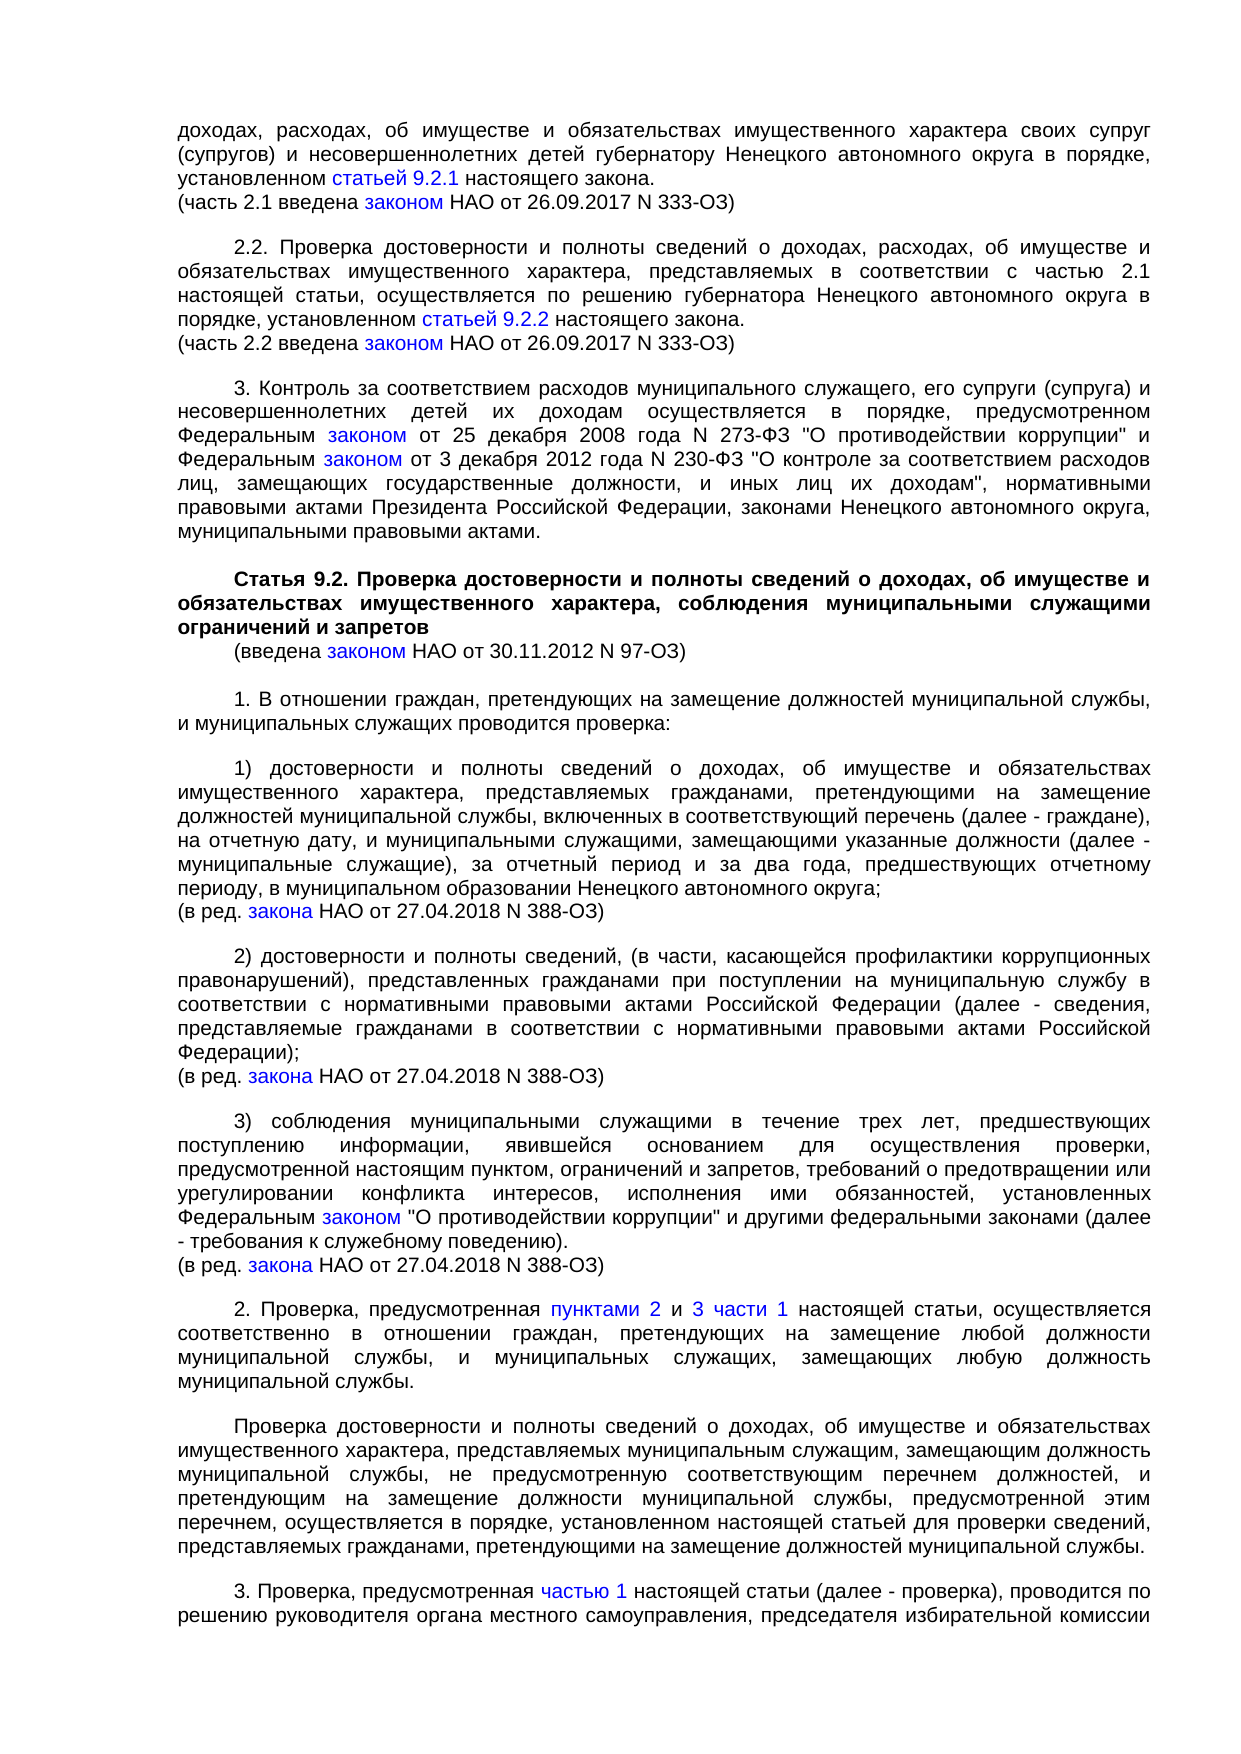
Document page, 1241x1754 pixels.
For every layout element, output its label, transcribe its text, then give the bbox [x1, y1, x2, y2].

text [177, 1578, 1152, 1626]
text 2. Проверка, предусмотренная пунктами 2 и 3 части 1 настоящей статьи, осуществляется соответственно в отношении граждан, претендующих на замещение любой должности муниципальной службы, и муниципальных служащих, замещающих любую должность муниципальной службы. [177, 1297, 1152, 1393]
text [177, 118, 1152, 190]
text (в ред. закона НАО от 27.04.2018 N 388-ОЗ) [177, 1064, 1152, 1088]
text 3. Контроль за соответствием расходов муниципального служащего, его супруги (супруга) и несовершеннолетних детей их доходам осуществляется в порядке, предусмотренном Федеральным законом от 25 декабря 2008 года N 273-ФЗ "О противодействии коррупции" и Федеральным законом от 3 декабря 2012 года N 230-ФЗ "О контроле за соответствием расходов лиц, замещающих государственные должности, и иных лиц их доходам", нормативными правовыми актами Президента Российской Федерации, законами Ненецкого автономного округа, муниципальными правовыми актами. [177, 375, 1152, 543]
text (в ред. закона НАО от 27.04.2018 N 388-ОЗ) [177, 899, 1152, 923]
text Проверка достоверности и полноты сведений о доходах, об имуществе и обязательствах имущественного характера, представляемых муниципальным служащим, замещающим должность муниципальной службы, не предусмотренную соответствующим перечнем должностей, и претендующим на замещение должности муниципальной службы, предусмотренной этим перечнем, осуществляется в порядке, установленном настоящей статьей для проверки сведений, представляемых гражданами, претендующими на замещение должностей муниципальной службы. [177, 1414, 1152, 1558]
text 1) достоверности и полноты сведений о доходах, об имуществе и обязательствах имущественного характера, представляемых гражданами, претендующими на замещение должностей муниципальной службы, включенных в соответствующий перечень (далее - граждане), на отчетную дату, и муниципальными служащими, замещающими указанные должности (далее - муниципальные служащие), за отчетный период и за два года, предшествующих отчетному периоду, в муниципальном образовании Ненецкого автономного округа; [177, 756, 1152, 899]
text (в ред. закона НАО от 27.04.2018 N 388-ОЗ) [177, 1252, 1152, 1276]
text (часть 2.1 введена законом НАО от 26.09.2017 N 333-ОЗ) [177, 190, 1152, 214]
title Статья 9.2. Проверка достоверности и полноты сведений о доходах, об имуществе и обязательствах имущественного характера, соблюдения муниципальными служащими ограничений и запретов [177, 567, 1152, 639]
text 1. В отношении граждан, претендующих на замещение должностей муниципальной службы, и муниципальных служащих проводится проверка: [177, 687, 1152, 735]
text 2) достоверности и полноты сведений, (в части, касающейся профилактики коррупционных правонарушений), представленных гражданами при поступлении на муниципальную службу в соответствии с нормативными правовыми актами Российской Федерации (далее - сведения, представляемые гражданами в соответствии с нормативными правовыми актами Российской Федерации); [177, 944, 1152, 1064]
text (часть 2.2 введена законом НАО от 26.09.2017 N 333-ОЗ) [177, 331, 1152, 354]
text 3) соблюдения муниципальными служащими в течение трех лет, предшествующих поступлению информации, явившейся основанием для осуществления проверки, предусмотренной настоящим пунктом, ограничений и запретов, требований о предотвращении или урегулировании конфликта интересов, исполнения ими обязанностей, установленных Федеральным законом "О противодействии коррупции" и другими федеральными законами (далее - требования к служебному поведению). [177, 1109, 1152, 1252]
text (введена законом НАО от 30.11.2012 N 97-ОЗ) [177, 639, 1152, 663]
text 2.2. Проверка достоверности и полноты сведений о доходах, расходах, об имуществе и обязательствах имущественного характера, представляемых в соответствии с частью 2.1 настоящей статьи, осуществляется по решению губернатора Ненецкого автономного округа в порядке, установленном статьей 9.2.2 настоящего закона. [177, 235, 1152, 331]
